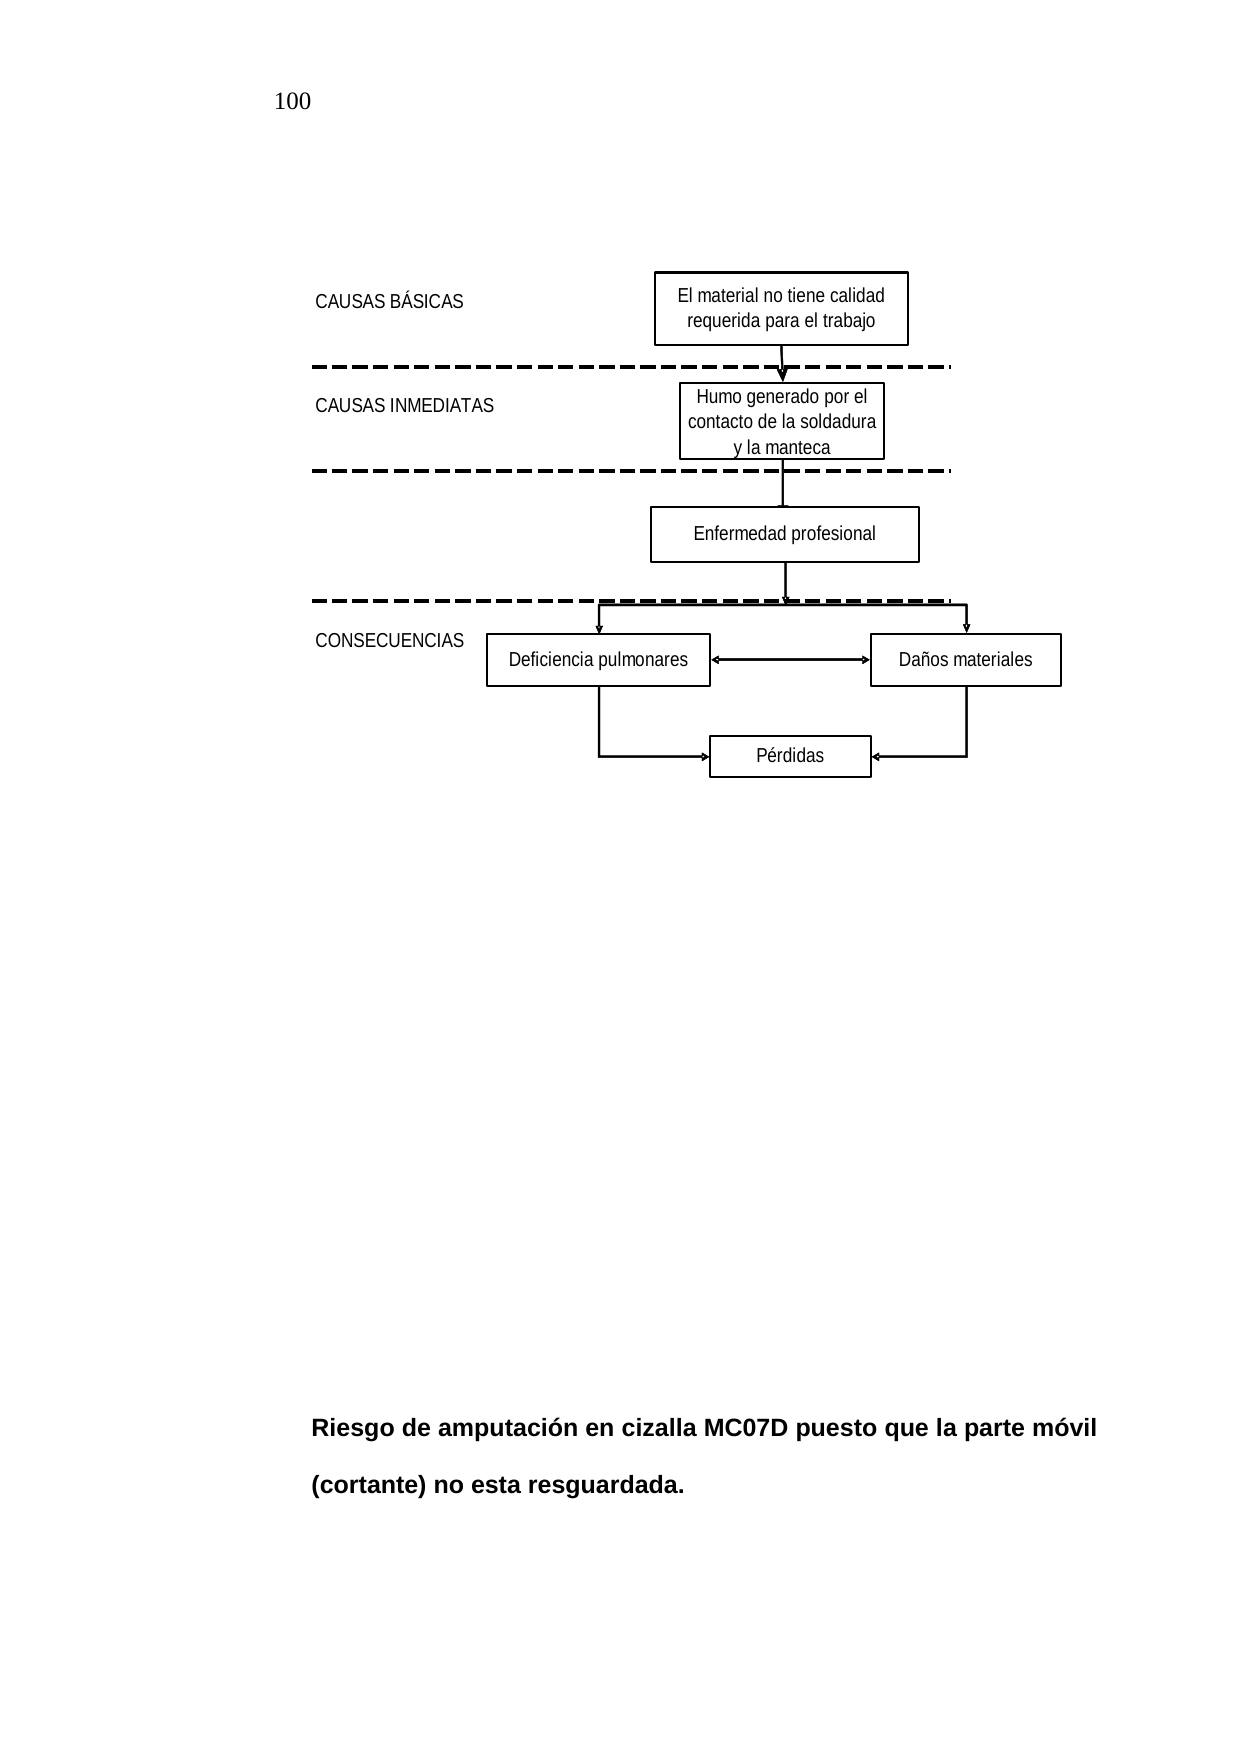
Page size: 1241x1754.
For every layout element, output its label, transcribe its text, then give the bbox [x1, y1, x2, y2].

text Riesgo de amputación en cizalla MC07D puesto que la parte móvil (cortante) no esta resguardada. [311, 1413, 1098, 1499]
